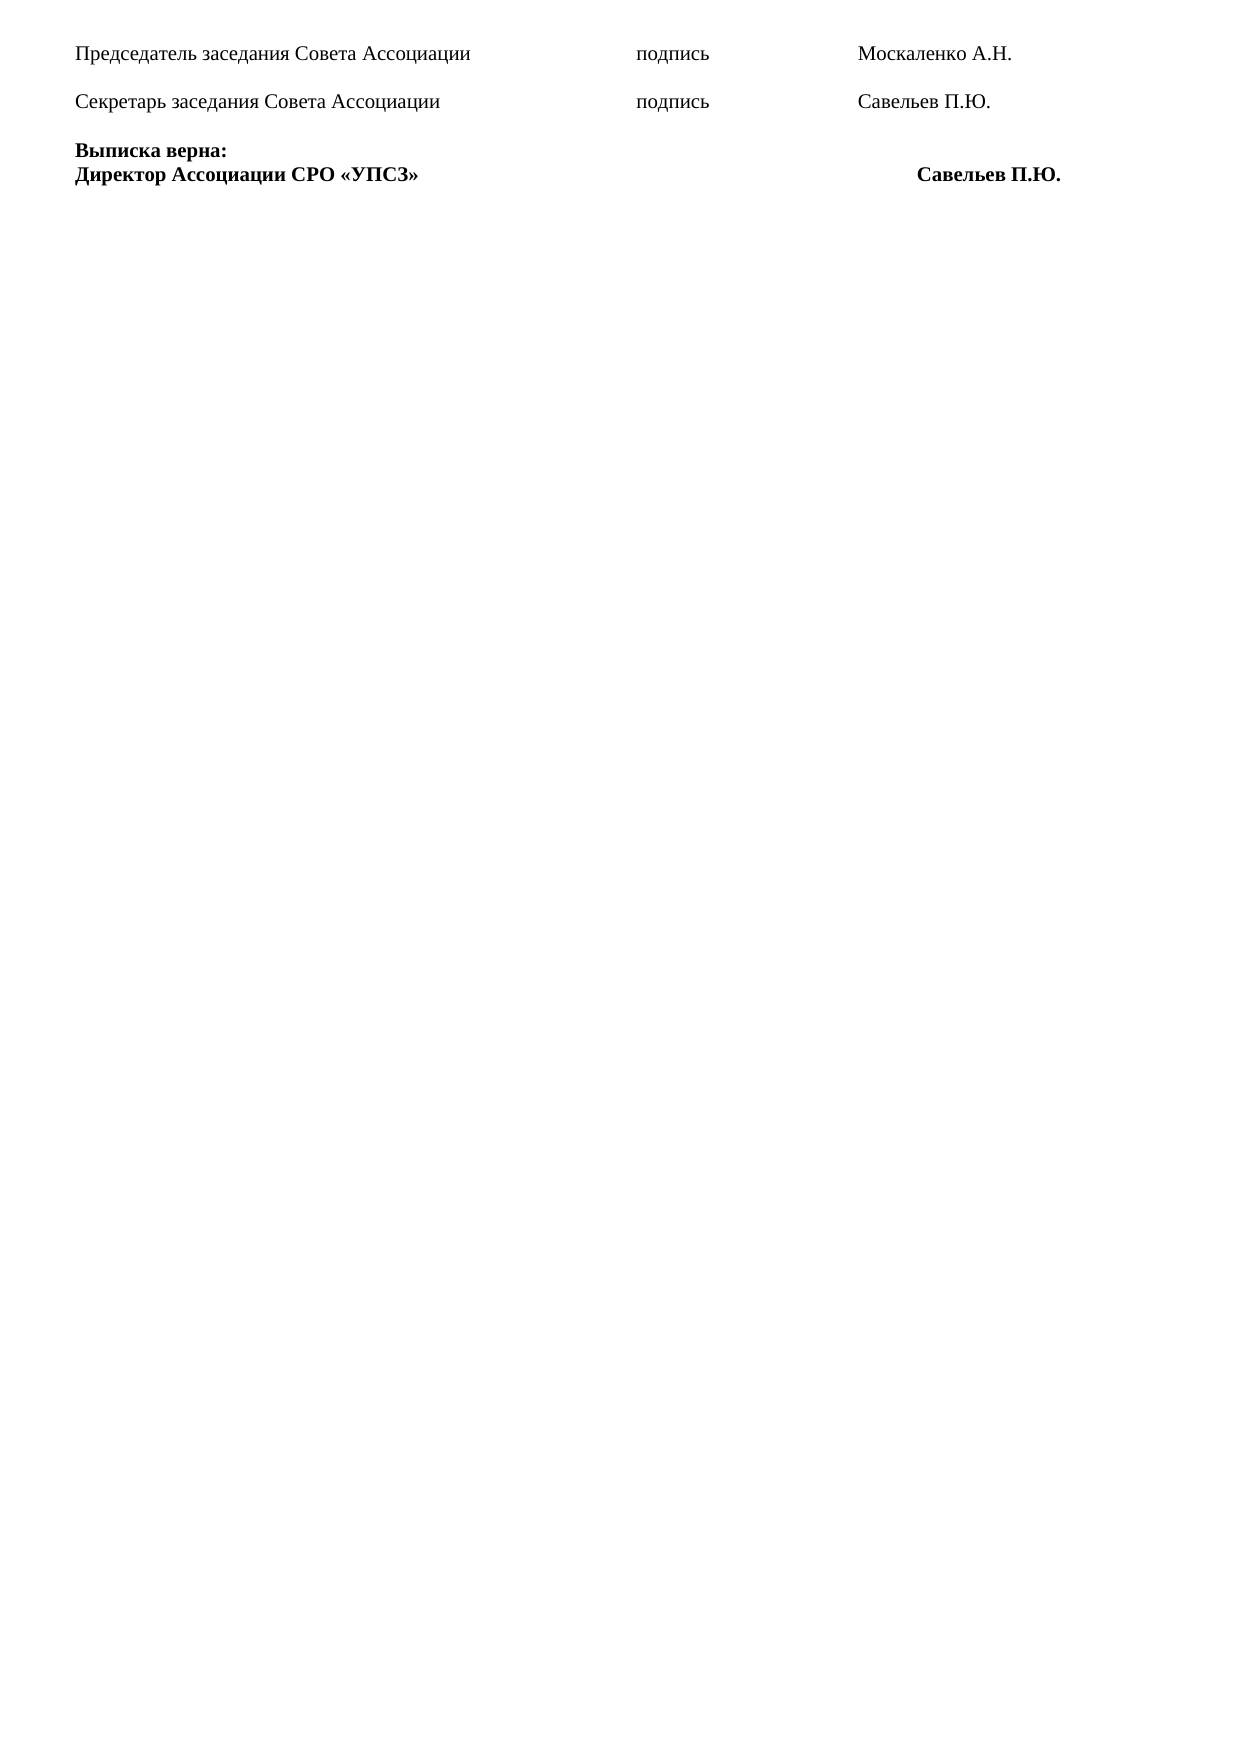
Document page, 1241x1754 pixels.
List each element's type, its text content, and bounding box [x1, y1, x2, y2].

text Выписка верна: [75, 138, 1165, 162]
text Председатель заседания Совета Ассоциации подпись Москаленко А.Н. [75, 41, 1165, 65]
text Секретарь заседания Совета Ассоциации подпись Савельев П.Ю. [75, 89, 1165, 113]
text Директор Ассоциации СРО «УПСЗ» Савельев П.Ю. [75, 162, 1165, 186]
